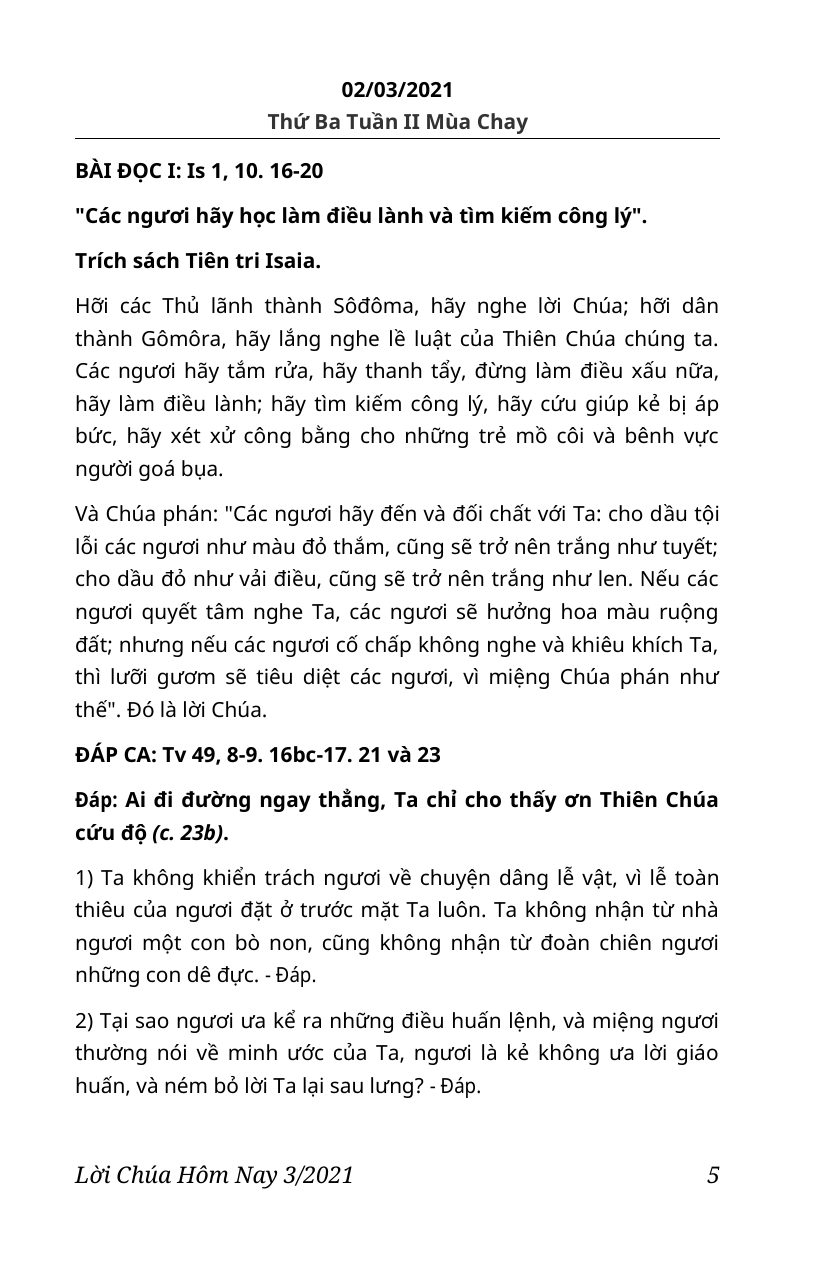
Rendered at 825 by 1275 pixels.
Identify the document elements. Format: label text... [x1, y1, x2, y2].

text Đáp: Ai đi đường ngay thẳng, Ta chỉ cho thấy ơn Thiên Chúa cứu độ (c. 23b). [75, 785, 720, 846]
text Hỡi các Thủ lãnh thành Sôđôma, hãy nghe lời Chúa; hỡi dân thành Gômôra, hãy lắng nghe lề luật của Thiên Chúa chúng ta. Các ngươi hãy tắm rửa, hãy thanh tẩy, đừng làm điều xấu nữa, hãy làm điều lành; hãy tìm kiếm công lý, hãy cứu giúp kẻ bị áp bức, hãy xét xử công bằng cho những trẻ mồ côi và bênh vực người goá bụa. [75, 291, 720, 483]
text Thứ Ba Tuần II Mùa Chay [75, 108, 720, 138]
text "Các ngươi hãy học làm điều lành và tìm kiếm công lý". [75, 201, 720, 229]
text 02/03/2021 [75, 75, 720, 103]
text 2) Tại sao ngươi ưa kể ra những điều huấn lệnh, và miệng ngươi thường nói về minh ước của Ta, ngươi là kẻ không ưa lời giáo huấn, và ném bỏ lời Ta lại sau lưng? - Đáp. [75, 1006, 720, 1099]
text ĐÁP CA: Tv 49, 8-9. 16bc-17. 21 và 23 [75, 740, 720, 768]
text 1) Ta không khiển trách ngươi về chuyện dâng lễ vật, vì lễ toàn thiêu của ngươi đặt ở trước mặt Ta luôn. Ta không nhận từ nhà ngươi một con bò non, cũng không nhận từ đoàn chiên ngươi những con dê đực. - Đáp. [75, 863, 720, 989]
text Trích sách Tiên tri Isaia. [75, 246, 720, 274]
text BÀI ĐỌC I: Is 1, 10. 16-20 [75, 156, 720, 184]
text Và Chúa phán: "Các ngươi hãy đến và đối chất với Ta: cho dầu tội lỗi các ngươi như màu đỏ thắm, cũng sẽ trở nên trắng như tuyết; cho dầu đỏ như vải điều, cũng sẽ trở nên trắng như len. Nếu các ngươi quyết tâm nghe Ta, các ngươi sẽ hưởng hoa màu ruộng đất; nhưng nếu các ngươi cố chấp không nghe và khiêu khích Ta, thì lưỡi gươm sẽ tiêu diệt các ngươi, vì miệng Chúa phán như thế". Đó là lời Chúa. [75, 499, 720, 723]
